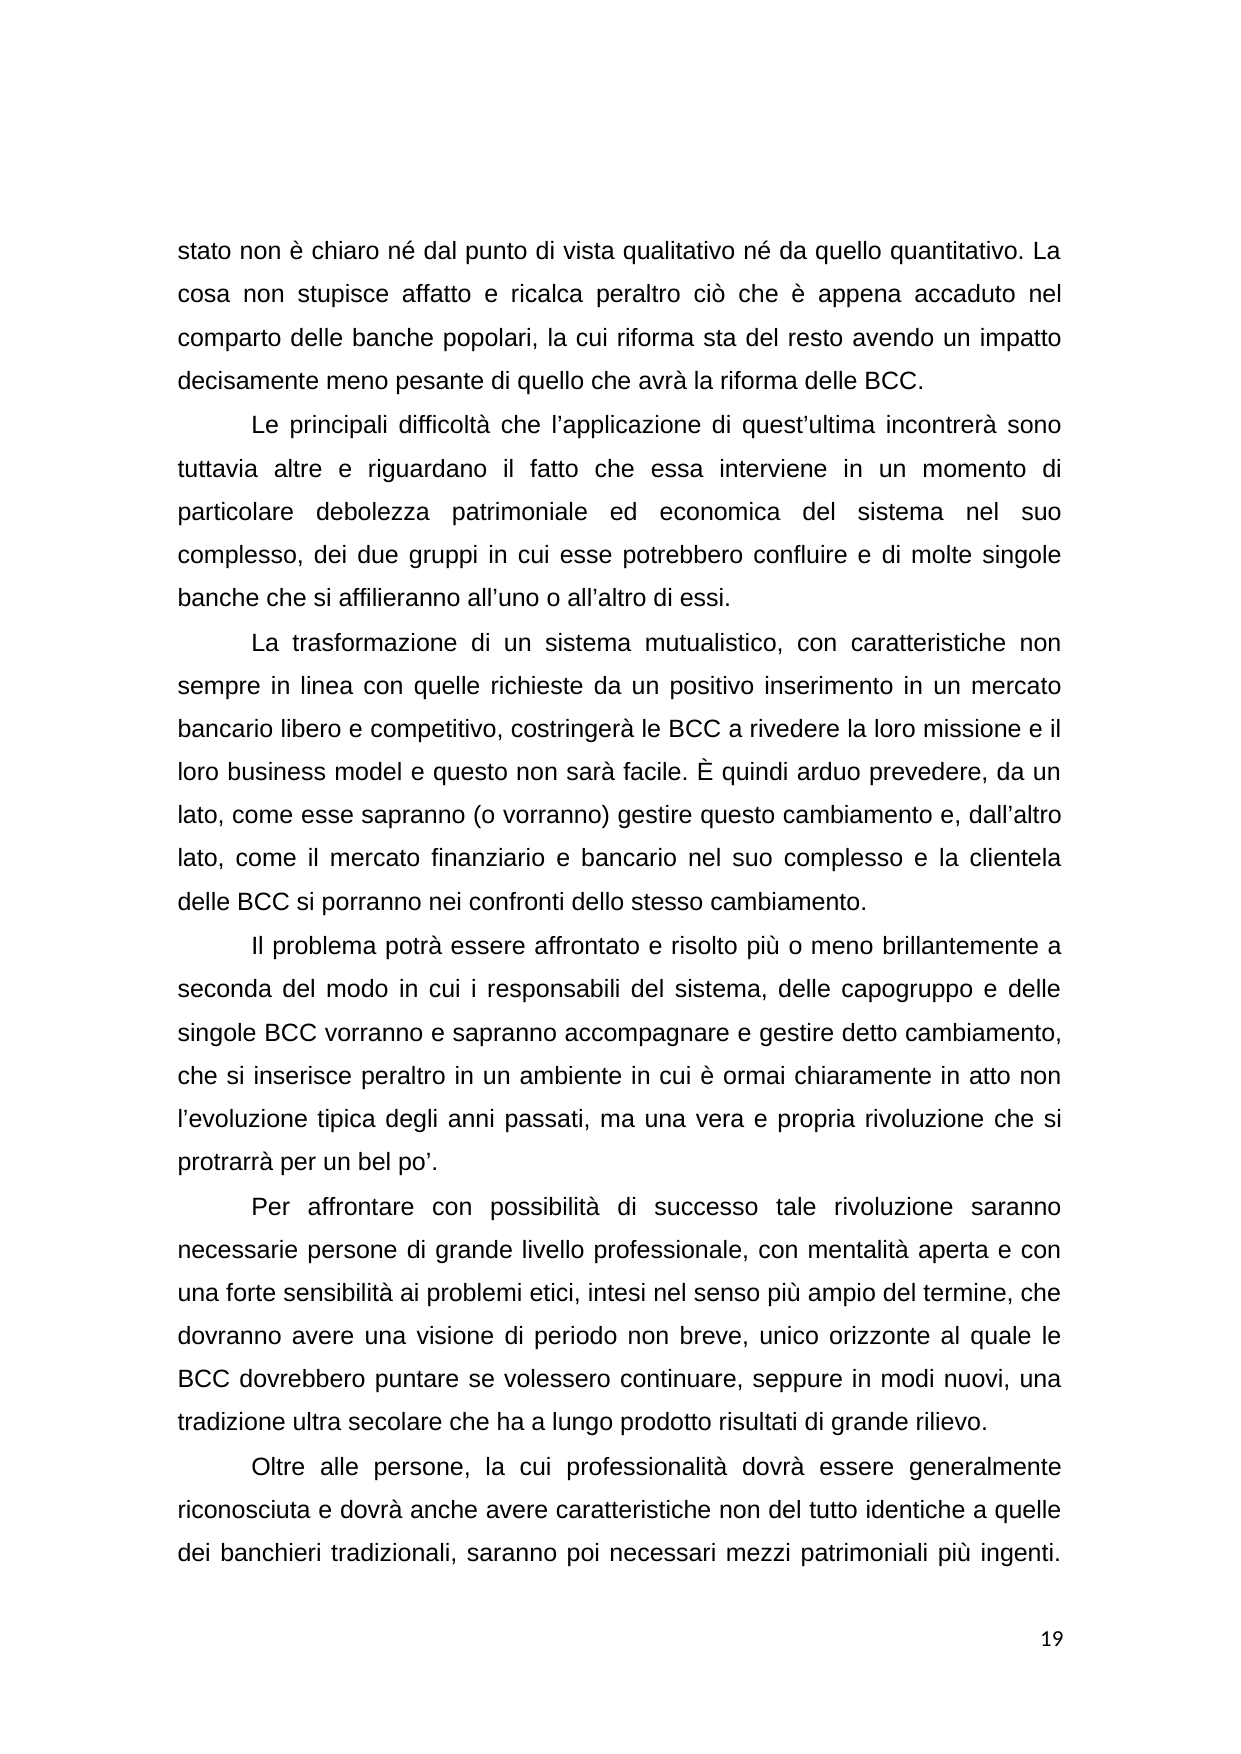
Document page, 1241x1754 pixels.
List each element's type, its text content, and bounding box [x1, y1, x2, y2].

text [177, 236, 1063, 394]
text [177, 1452, 1063, 1567]
text Per affrontare con possibilità di successo tale rivoluzione saranno necessarie persone di grande livello professionale, con mentalità aperta e con una forte sensibilità ai problemi etici, intesi nel senso più ampio del termine, che dovranno avere una visione di periodo non breve, unico orizzonte al quale le BCC dovrebbero puntare se volessero continuare, seppure in modi nuovi, una tradizione ultra secolare che ha a lungo prodotto risultati di grande rilievo. [177, 1192, 1063, 1436]
text La trasformazione di un sistema mutualistico, con caratteristiche non sempre in linea con quelle richieste da un positivo inserimento in un mercato bancario libero e competitivo, costringerà le BCC a rivedere la loro missione e il loro business model e questo non sarà facile. È quindi arduo prevedere, da un lato, come esse sapranno (o vorranno) gestire questo cambiamento e, dall’altro lato, come il mercato finanziario e bancario nel suo complesso e la clientela delle BCC si porranno nei confronti dello stesso cambiamento. [177, 628, 1063, 915]
text Le principali difficoltà che l’applicazione di quest’ultima incontrerà sono tuttavia altre e riguardano il fatto che essa interviene in un momento di particolare debolezza patrimoniale ed economica del sistema nel suo complesso, dei due gruppi in cui esse potrebbero confluire e di molte singole banche che si affilieranno all’uno o all’altro di essi. [177, 410, 1063, 612]
text Il problema potrà essere affrontato e risolto più o meno brillantemente a seconda del modo in cui i responsabili del sistema, delle capogruppo e delle singole BCC vorranno e sapranno accompagnare e gestire detto cambiamento, che si inserisce peraltro in un ambiente in cui è ormai chiaramente in atto non l’evoluzione tipica degli anni passati, ma una vera e propria rivoluzione che si protrarrà per un bel po’. [177, 931, 1063, 1176]
